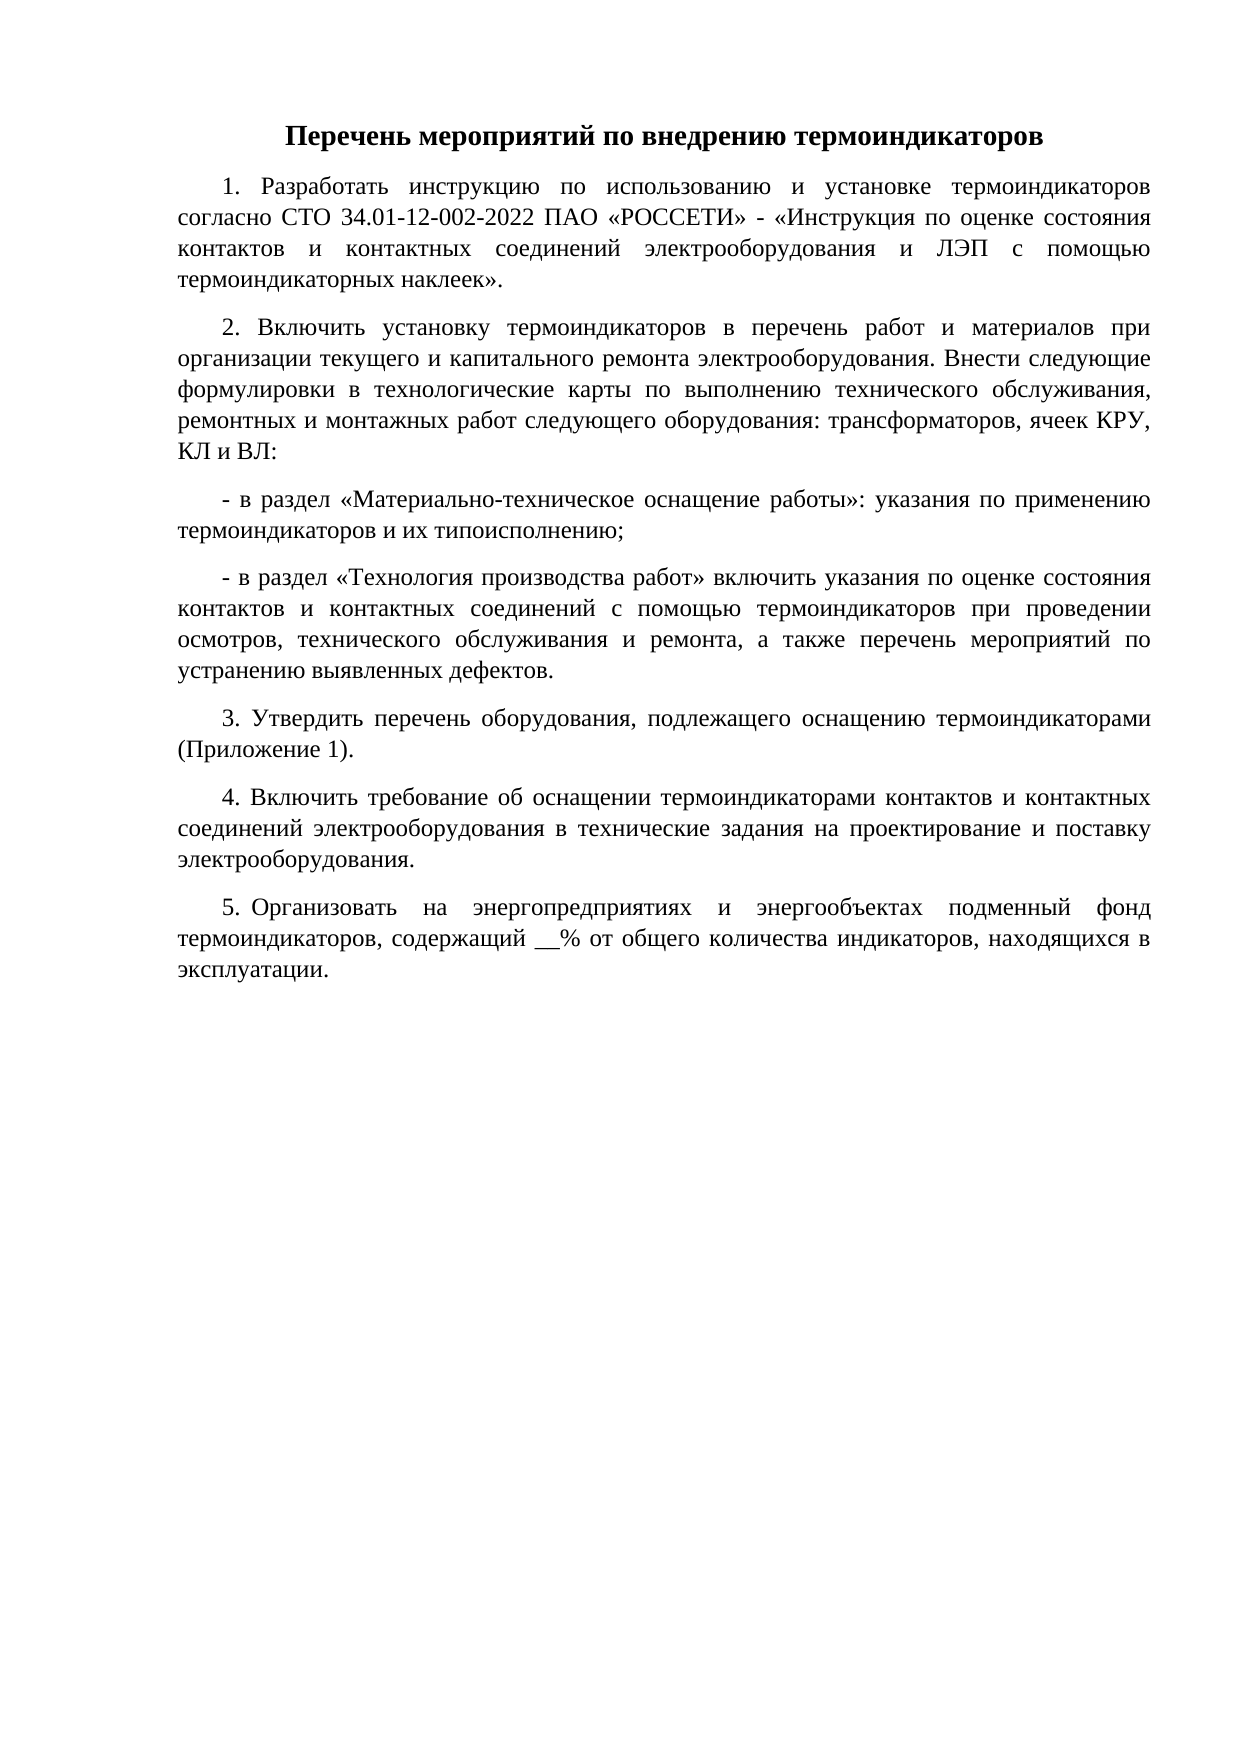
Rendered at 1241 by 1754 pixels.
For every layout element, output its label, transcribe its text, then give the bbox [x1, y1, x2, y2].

text 3. Утвердить перечень оборудования, подлежащего оснащению термоиндикаторами (Приложение 1). [177, 703, 1152, 763]
text 4. Включить требование об оснащении термоиндикаторами контактов и контактных соединений электрооборудования в технические задания на проектирование и поставку электрооборудования. [177, 782, 1152, 873]
text Перечень мероприятий по внедрению термоиндикаторов [177, 118, 1152, 152]
text - в раздел «Материально-техническое оснащение работы»: указания по применению термоиндикаторов и их типоисполнению; [177, 484, 1152, 543]
text 2. Включить установку термоиндикаторов в перечень работ и материалов при организации текущего и капитального ремонта электрооборудования. Внести следующие формулировки в технологические карты по выполнению технического обслуживания, ремонтных и монтажных работ следующего оборудования: трансформаторов, ячеек КРУ, КЛ и ВЛ: [177, 312, 1152, 465]
text 1. Разработать инструкцию по использованию и установке термоиндикаторов согласно СТО 34.01-12-002-2022 ПАО «РОССЕТИ» - «Инструкция по оценке состояния контактов и контактных соединений электрооборудования и ЛЭП с помощью термоиндикаторных наклеек». [177, 171, 1152, 293]
text - в раздел «Технология производства работ» включить указания по оценке состояния контактов и контактных соединений с помощью термоиндикаторов при проведении осмотров, технического обслуживания и ремонта, а также перечень мероприятий по устранению выявленных дефектов. [177, 562, 1152, 684]
text 5. Организовать на энергопредприятиях и энергообъектах подменный фонд термоиндикаторов, содержащий __% от общего количества индикаторов, находящихся в эксплуатации. [177, 892, 1152, 983]
